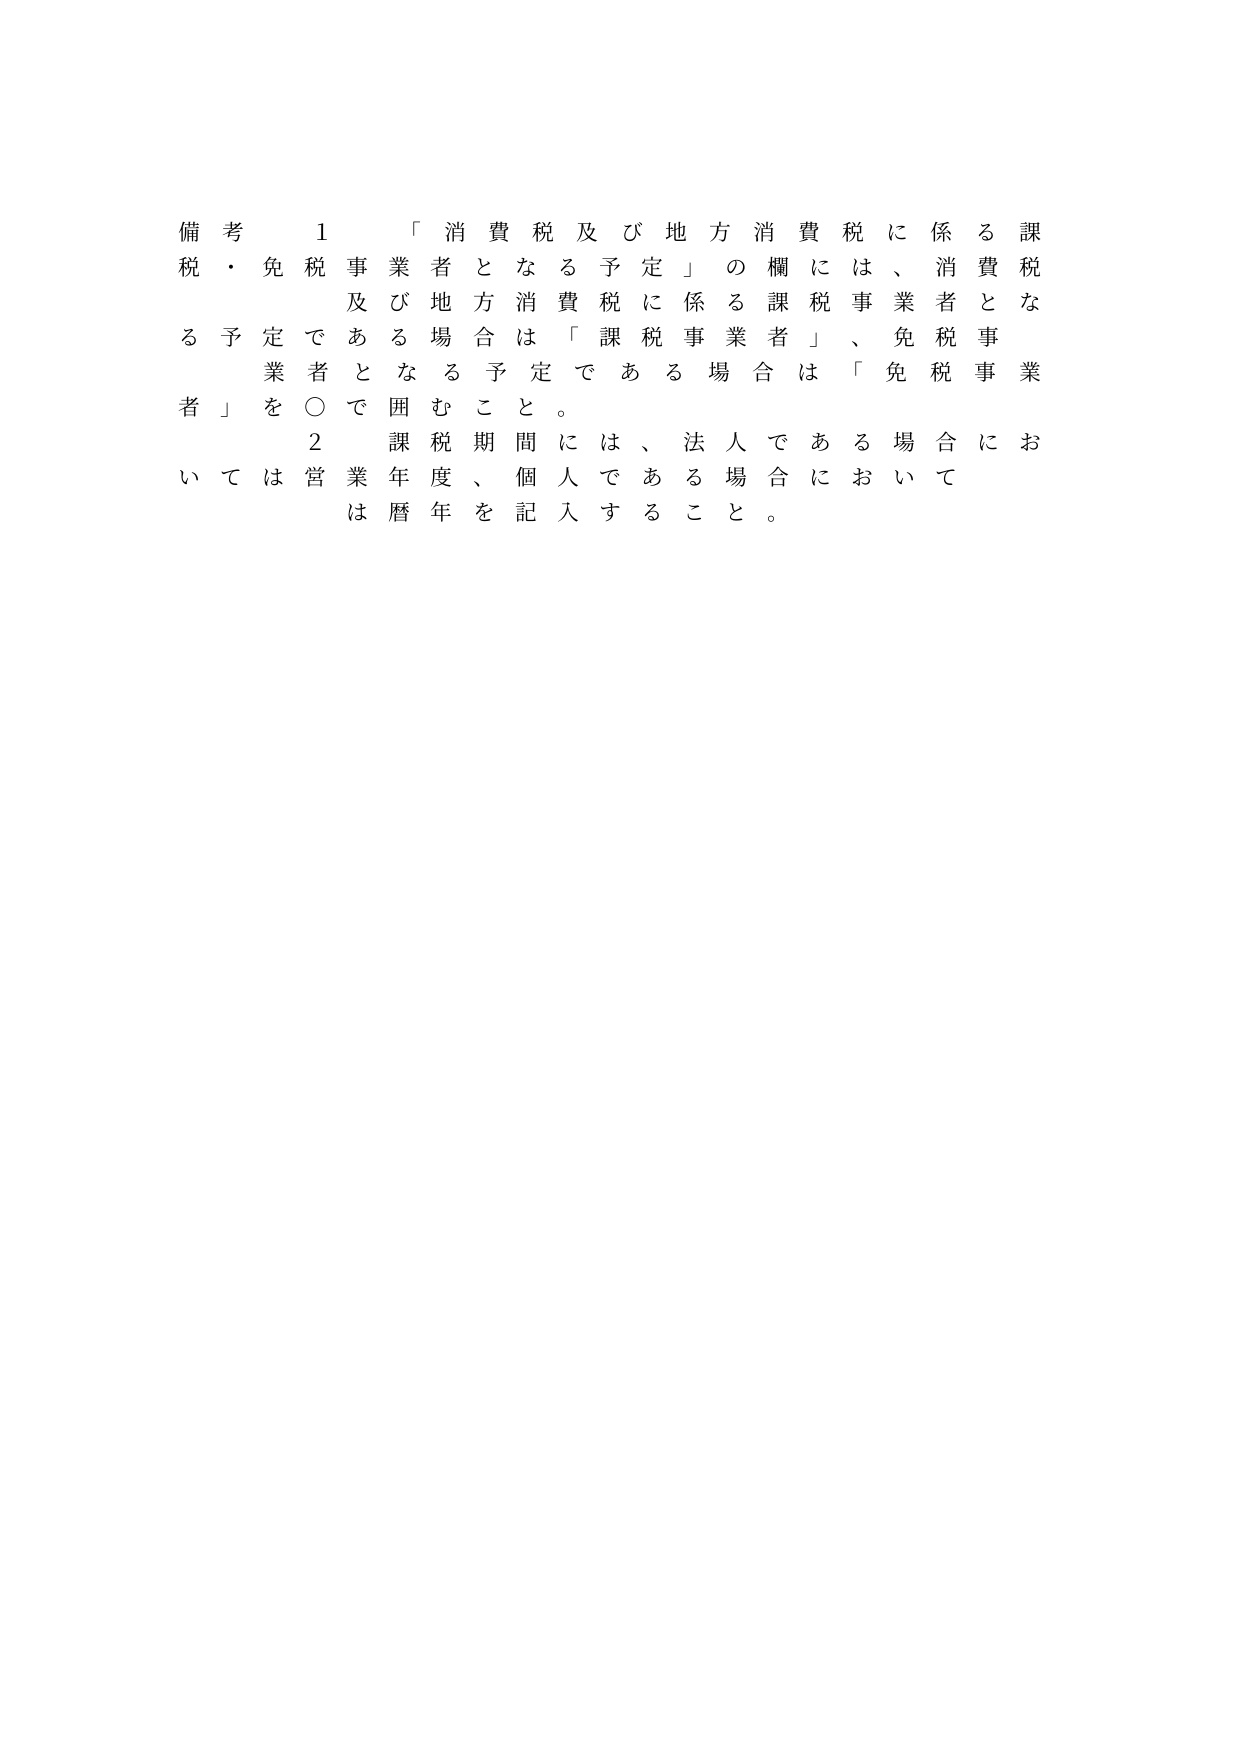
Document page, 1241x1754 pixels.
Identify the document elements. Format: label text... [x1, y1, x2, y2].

text 及び地方消費税に係る課税事業者となる予定である場合は「課税事業者」、免税事 [178, 284, 1062, 353]
text は暦年を記入すること。 [178, 493, 1062, 528]
text 業者となる予定である場合は「免税事業者」を○で囲むこと。 [178, 353, 1062, 423]
text 備考 １ 「消費税及び地方消費税に係る課税・免税事業者となる予定」の欄には、消費税 [178, 214, 1062, 284]
text ２ 課税期間には、法人である場合においては営業年度、個人である場合において [178, 423, 1062, 493]
